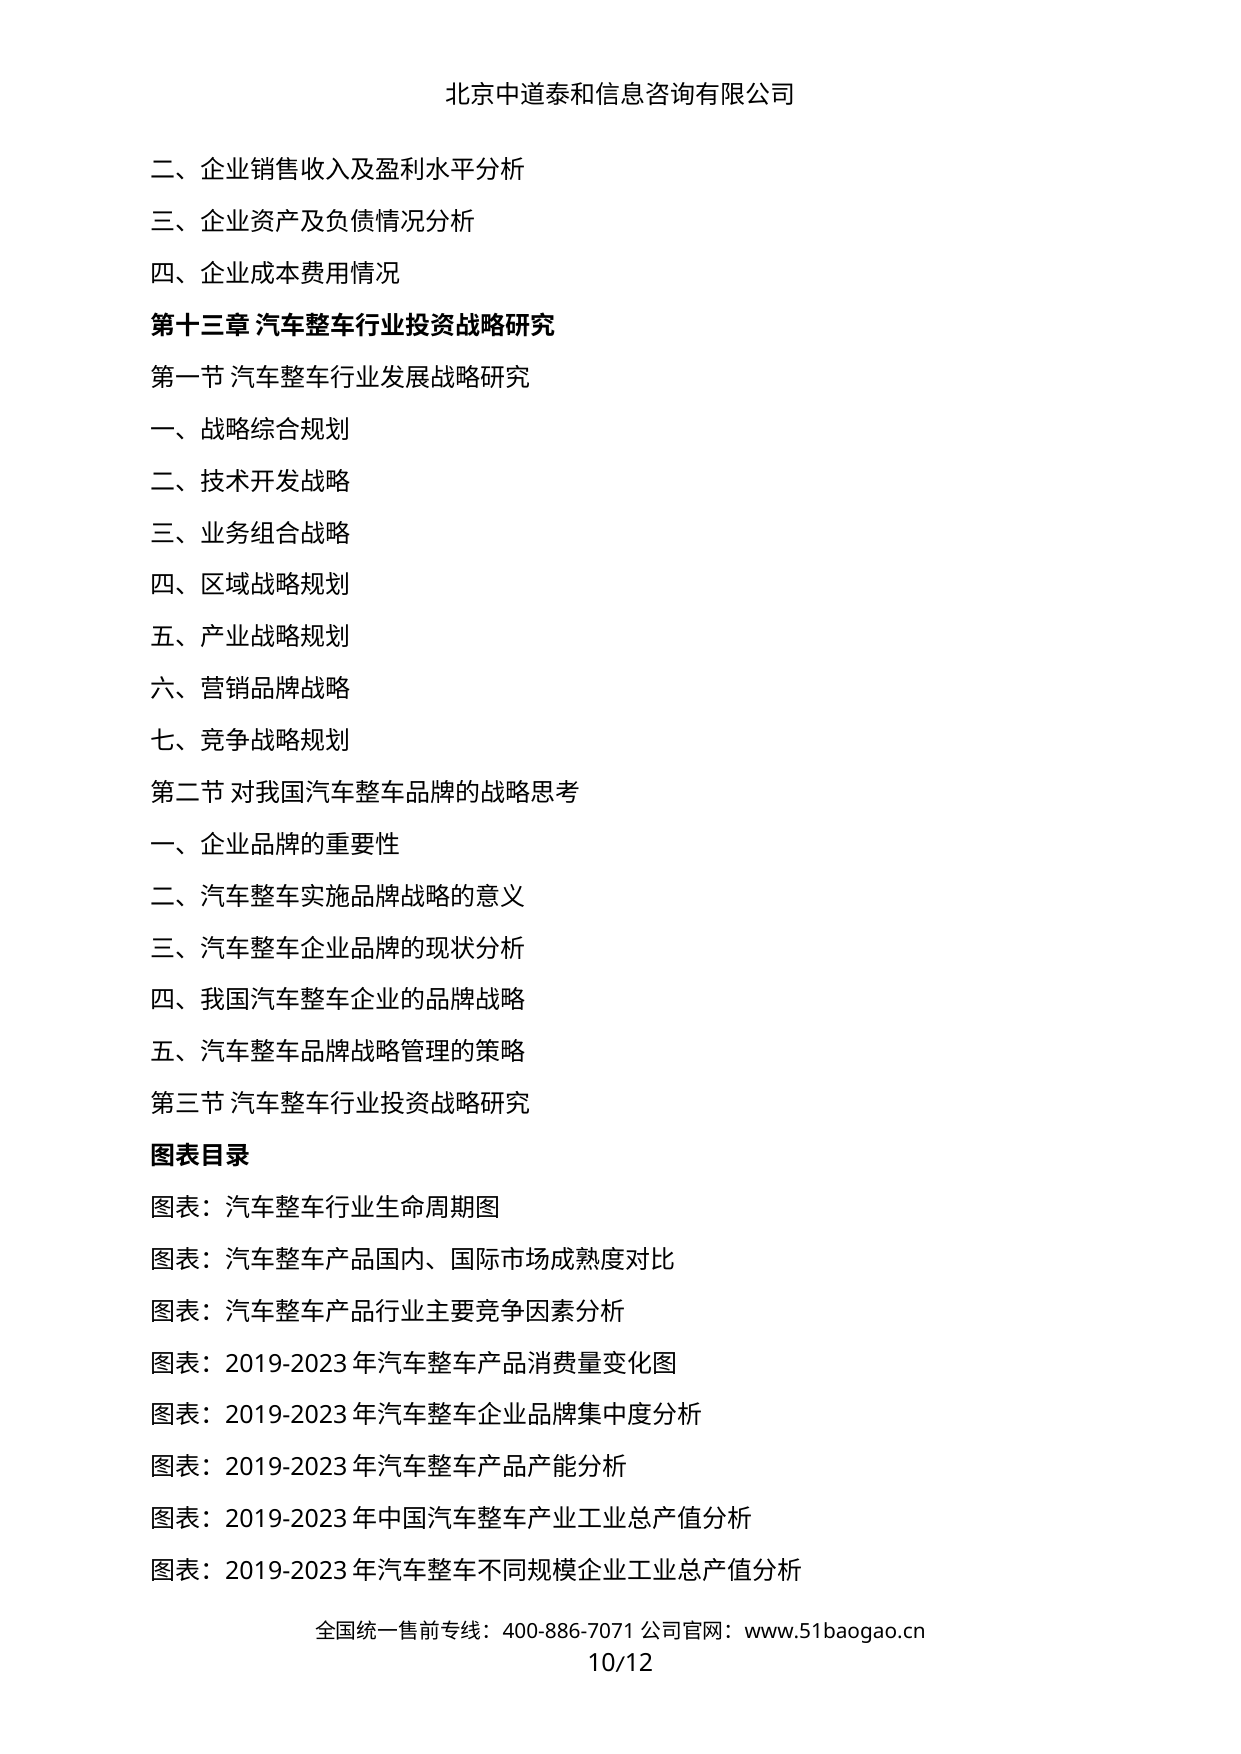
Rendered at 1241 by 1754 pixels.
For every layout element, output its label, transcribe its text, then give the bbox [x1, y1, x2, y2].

text 第三节 汽车整车行业投资战略研究 [150, 1084, 1090, 1120]
text 四、我国汽车整车企业的品牌战略 [150, 980, 1090, 1016]
text 五、汽车整车品牌战略管理的策略 [150, 1032, 1090, 1068]
text 图表：汽车整车行业生命周期图 [150, 1187, 1090, 1224]
text 图表：汽车整车产品国内、国际市场成熟度对比 [150, 1239, 1090, 1276]
text 二、企业销售收入及盈利水平分析 [150, 150, 1090, 186]
text 三、汽车整车企业品牌的现状分析 [150, 928, 1090, 964]
text 三、企业资产及负债情况分析 [150, 202, 1090, 238]
text 二、技术开发战略 [150, 461, 1090, 497]
text 图表：2019-2023年汽车整车企业品牌集中度分析 [150, 1395, 1090, 1431]
text 四、企业成本费用情况 [150, 254, 1090, 290]
text 五、产业战略规划 [150, 617, 1090, 653]
text 第一节 汽车整车行业发展战略研究 [150, 357, 1090, 394]
text 图表目录 [150, 1136, 1090, 1172]
text 图表：2019-2023年汽车整车不同规模企业工业总产值分析 [150, 1551, 1090, 1587]
text 图表：2019-2023年汽车整车产品产能分析 [150, 1447, 1090, 1483]
text 图表：2019-2023年汽车整车产品消费量变化图 [150, 1343, 1090, 1379]
text 六、营销品牌战略 [150, 669, 1090, 705]
text 一、战略综合规划 [150, 409, 1090, 446]
text 四、区域战略规划 [150, 565, 1090, 601]
text 第十三章 汽车整车行业投资战略研究 [150, 306, 1090, 342]
text 图表：2019-2023年中国汽车整车产业工业总产值分析 [150, 1499, 1090, 1535]
text 二、汽车整车实施品牌战略的意义 [150, 876, 1090, 912]
text 一、企业品牌的重要性 [150, 824, 1090, 861]
text 图表：汽车整车产品行业主要竞争因素分析 [150, 1291, 1090, 1327]
text 第二节 对我国汽车整车品牌的战略思考 [150, 772, 1090, 809]
text 七、竞争战略规划 [150, 721, 1090, 757]
text 三、业务组合战略 [150, 513, 1090, 549]
